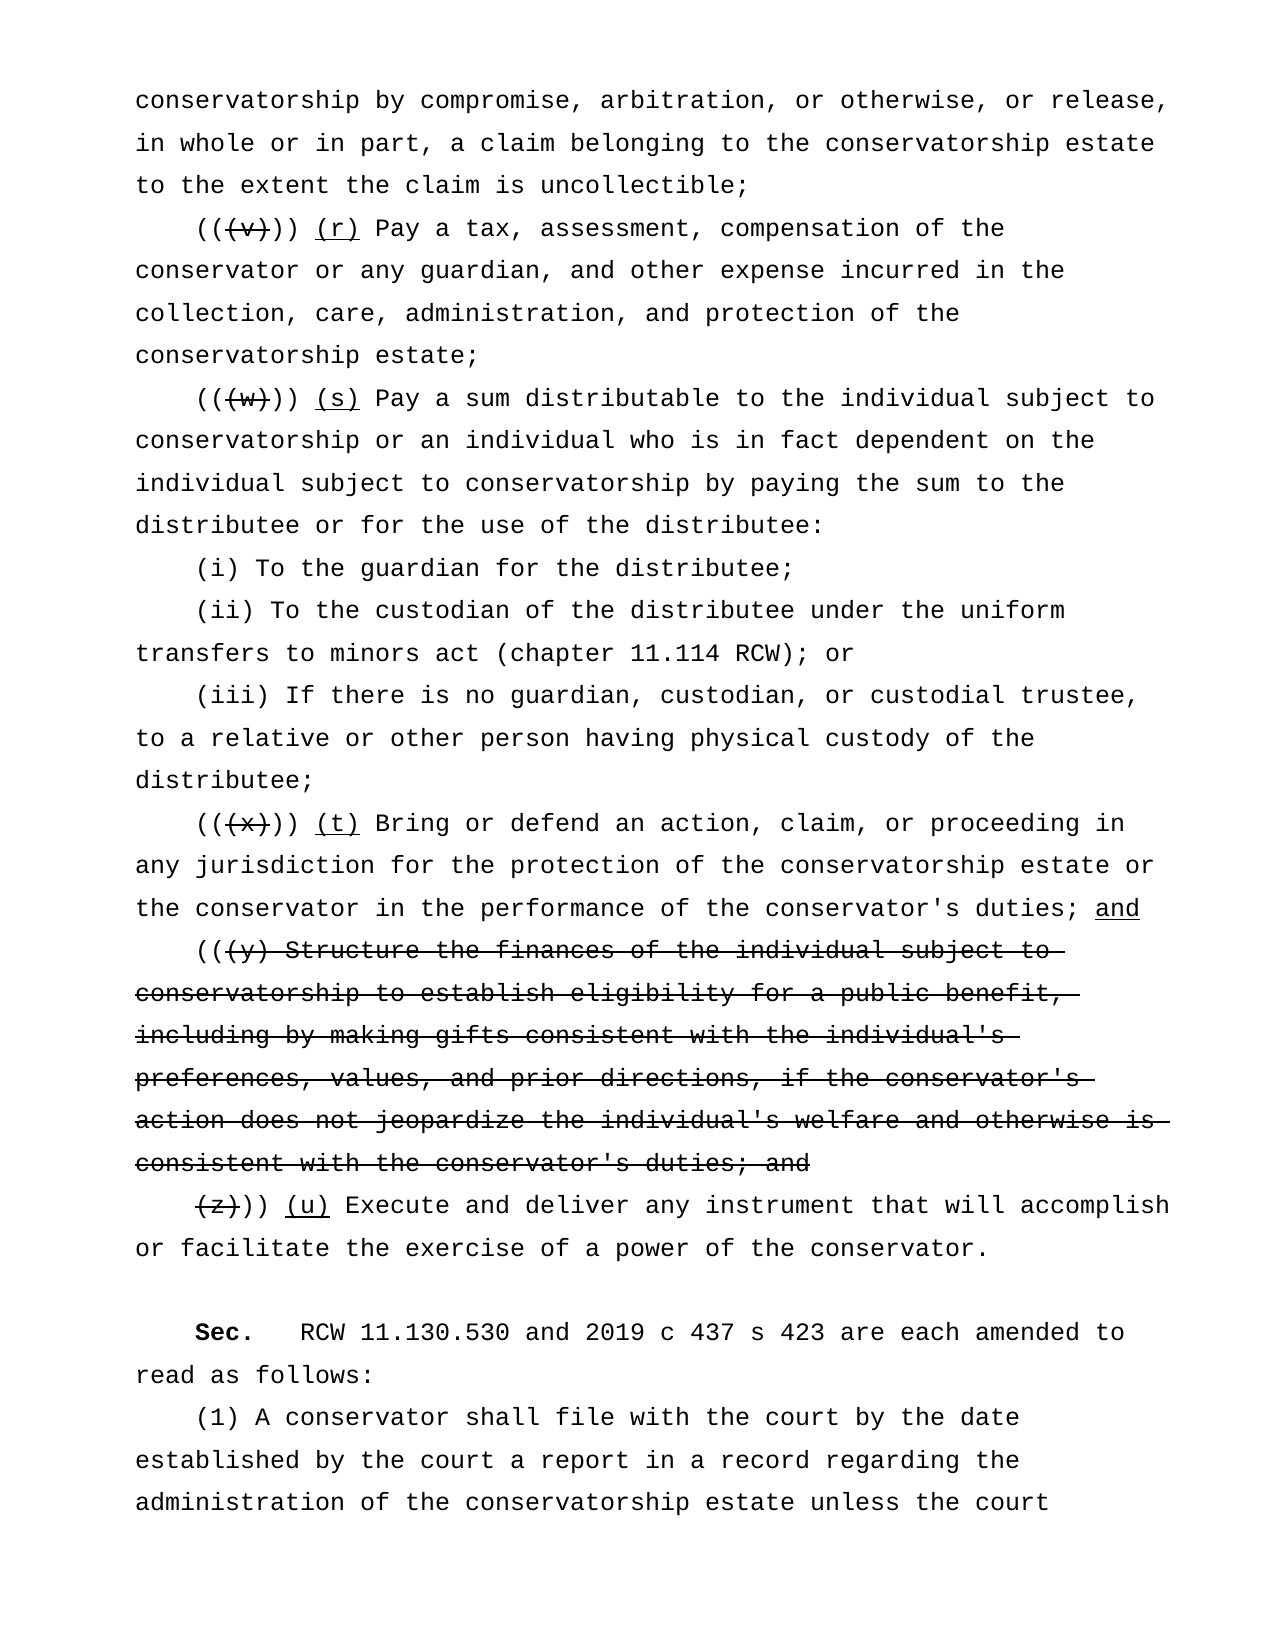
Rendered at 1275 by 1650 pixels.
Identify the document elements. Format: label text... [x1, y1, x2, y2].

text (((w))) (s) Pay a sum distributable to the individual subject to conservatorship or an individual who is in fact dependent on the individual subject to conservatorship by paying the sum to the distributee or for the use of the distributee: [135, 372, 1170, 542]
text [135, 1392, 1170, 1519]
text (((x))) (t) Bring or defend an action, claim, or proceeding in any jurisdiction for the protection of the conservatorship estate or the conservator in the performance of the conservator's duties; and [135, 797, 1170, 925]
text (((v))) (r) Pay a tax, assessment, compensation of the conservator or any guardian, and other expense incurred in the collection, care, administration, and protection of the conservatorship estate; [135, 202, 1170, 372]
text Sec. RCW 11.130.530 and 2019 c 437 s 423 are each amended to read as follows: [135, 1307, 1170, 1392]
text (ii) To the custodian of the distributee under the uniform transfers to minors act (chapter 11.114 RCW); or [135, 585, 1170, 670]
text (iii) If there is no guardian, custodian, or custodial trustee, to a relative or other person having physical custody of the distributee; [135, 670, 1170, 797]
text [135, 75, 1170, 202]
text (((y) Structure the finances of the individual subject to conservatorship to establish eligibility for a public benefit, including by making gifts consistent with the individual's preferences, values, and prior directions, if the conservator's action does not jeopardize the individual's welfare and otherwise is consistent with the conservator's duties; and [135, 1123, 1170, 1180]
text (i) To the guardian for the distributee; [135, 542, 1170, 585]
text (((y) Structure the finances of the individual subject to conservatorship to establish eligibility for a public benefit, including by making gifts consistent with the individual's preferences, values, and prior directions, if the conservator's action does not jeopardize the individual's welfare and otherwise is consistent with the conservator's duties; and [135, 925, 1170, 1121]
text (z))) (u) Execute and deliver any instrument that will accomplish or facilitate the exercise of a power of the conservator. [135, 1180, 1170, 1265]
